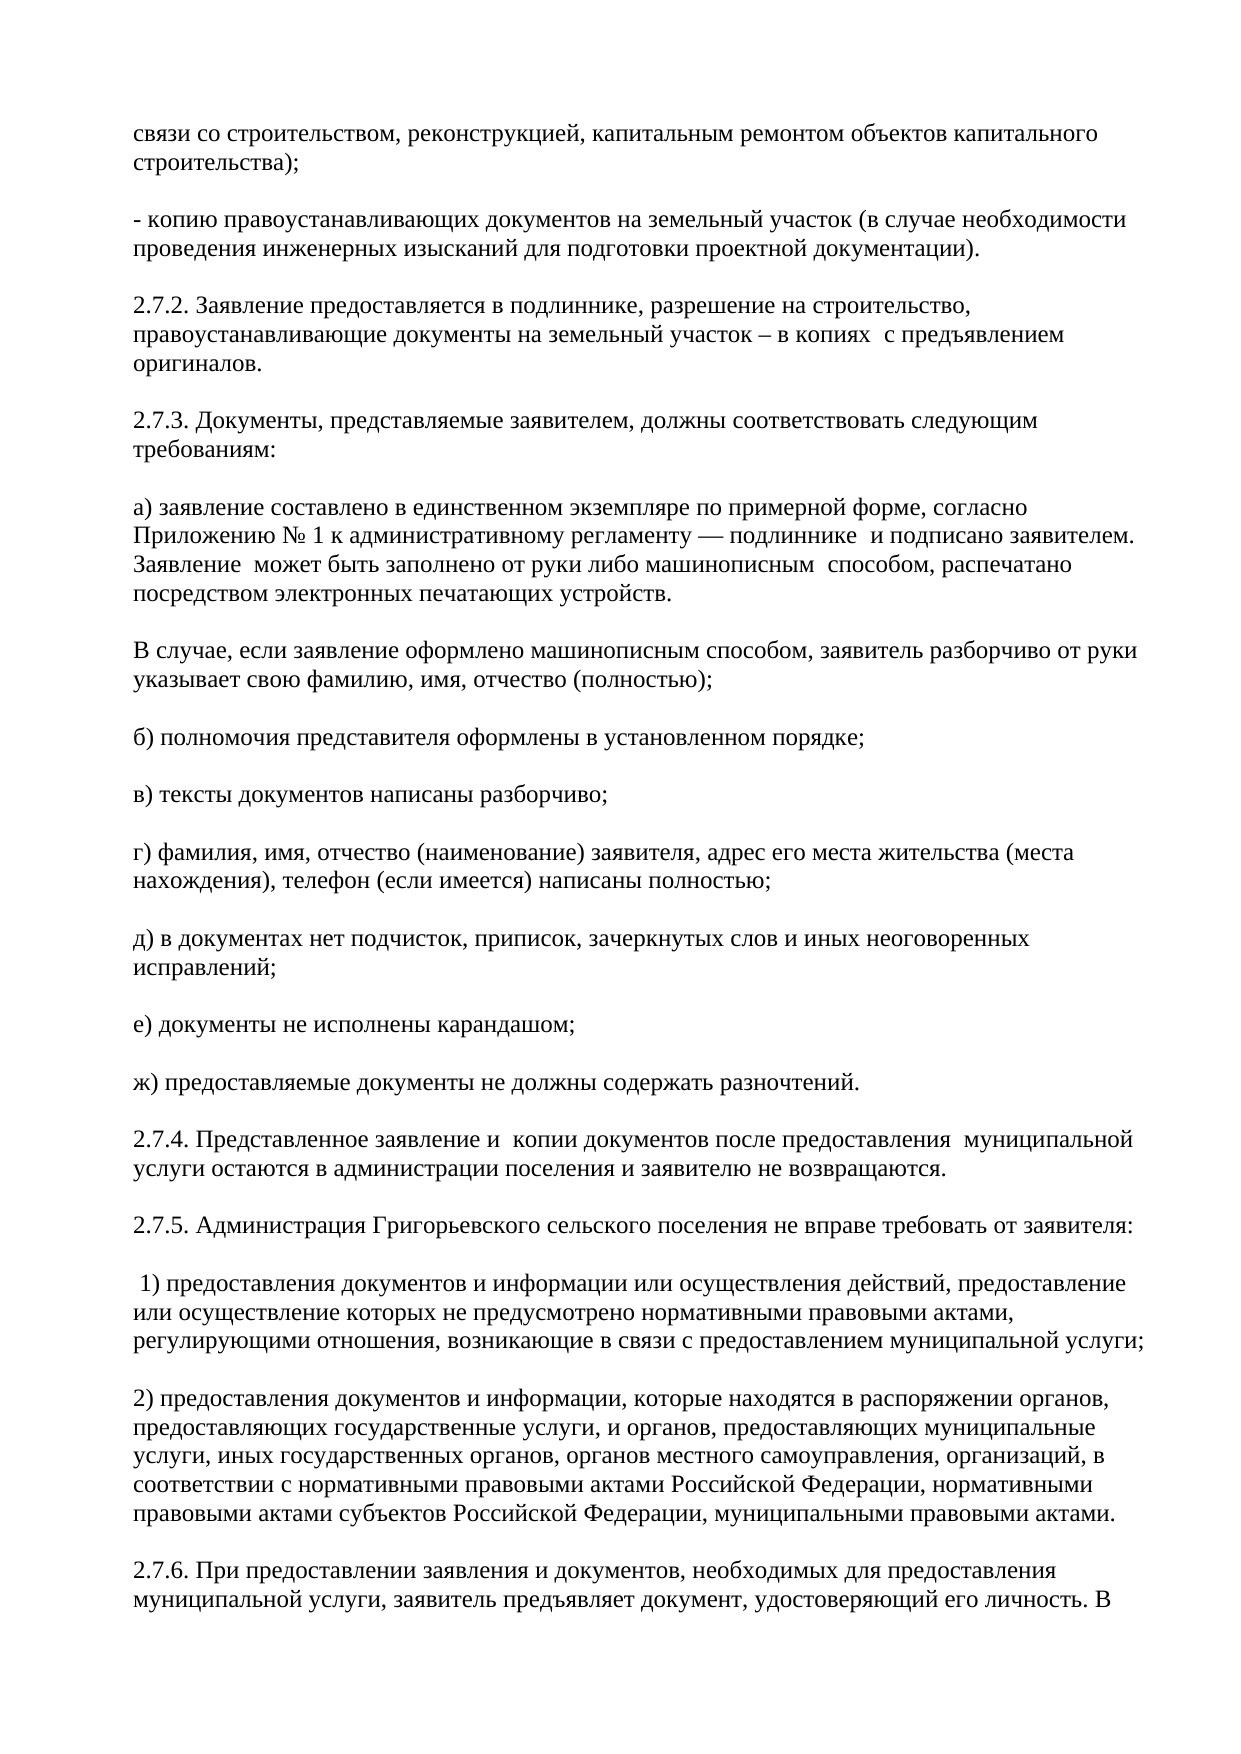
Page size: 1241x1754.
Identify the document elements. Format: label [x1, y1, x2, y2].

table_header [133, 118, 1152, 1613]
